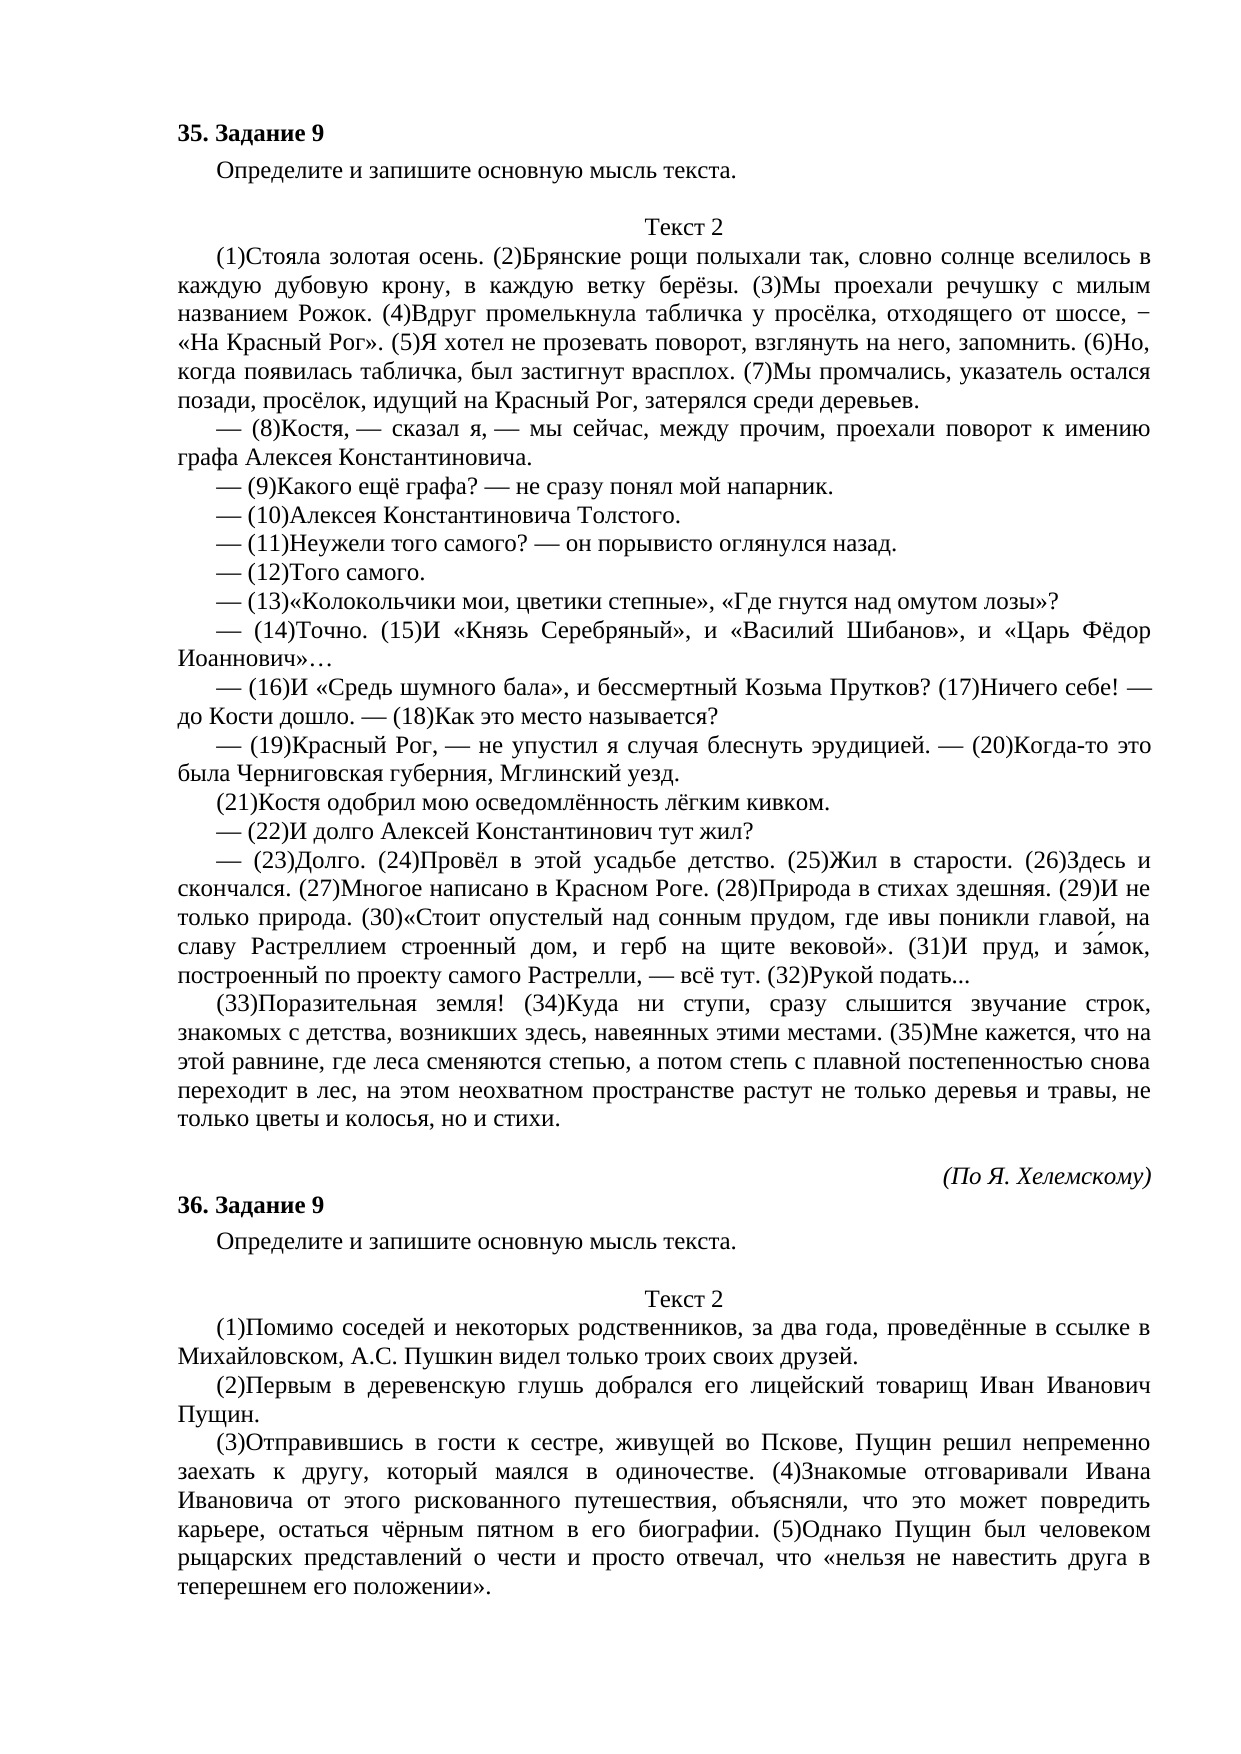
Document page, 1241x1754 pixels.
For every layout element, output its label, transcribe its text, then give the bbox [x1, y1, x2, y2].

text (21)Костя одобрил мою осведомлённость лёгким кивком. [177, 787, 1152, 816]
text — (13)«Колокольчики мои, цветики степные», «Где гнутся над омутом лозы»? [177, 586, 1152, 615]
text (2)Первым в деревенскую глушь добрался его лицейский товарищ Иван Иванович Пущин. [177, 1370, 1152, 1427]
text — (23)Долго. (24)Провёл в этой усадьбе детство. (25)Жил в старости. (26)Здесь и скончался. (27)Многое написано в Красном Роге. (28)Природа в стихах здешняя. (29)И не только природа. (30)«Стоит опустелый над сонным прудом, где ивы поникли главой, на славу Растреллием строенный дом, и герб на щите вековой». (31)И пруд, и за́мок, построенный по проекту самого Растрелли, — всё тут. (32)Рукой подать... [177, 845, 1152, 988]
text — (19)Красный Рог, — не упустил я случая блеснуть эрудицией. — (20)Когда-то это была Черниговская губерния, Мглинский уезд. [177, 730, 1152, 787]
text — (14)Точно. (15)И «Князь Серебряный», и «Василий Шибанов», и «Царь Фёдор Иоаннович»… [177, 615, 1152, 672]
text — (9)Какого ещё графа? — не сразу понял мой напарник. [177, 471, 1152, 500]
text (33)Поразительная земля! (34)Куда ни ступи, сразу слышится звучание строк, знакомых с детства, возникших здесь, навеянных этими местами. (35)Мне кажется, что на этой равнине, где леса сменяются степью, а потом степь с плавной постепенностью снова переходит в лес, на этом неохватном пространстве растут не только деревья и травы, не только цветы и колосья, но и стихи. [177, 988, 1152, 1132]
text 36. Задание 9 [177, 1190, 1152, 1218]
text — (11)Неужели того самого? — он порывисто оглянулся назад. [177, 528, 1152, 557]
text (1)Помимо соседей и некоторых родственников, за два года, проведённые в ссылке в Михайловском, А.С. Пушкин видел только троих своих друзей. [177, 1312, 1152, 1370]
text — (8)Костя, — сказал я, — мы сейчас, между прочим, проехали поворот к имению графа Алексея Константиновича. [177, 413, 1152, 471]
text Текст 2 [177, 1284, 1152, 1312]
text Определите и запишите основную мысль текста. [177, 155, 1152, 183]
text — (12)Того самого. [177, 557, 1152, 586]
text (По Я. Хелемскому) [177, 1161, 1152, 1190]
text Определите и запишите основную мысль текста. [177, 1226, 1152, 1255]
text — (22)И долго Алексей Константинович тут жил? [177, 816, 1152, 845]
text 35. Задание 9 [177, 118, 1152, 147]
text Текст 2 [177, 212, 1152, 241]
text — (10)Алексея Константиновича Толстого. [177, 500, 1152, 528]
text (1)Стояла золотая осень. (2)Брянские рощи полыхали так, словно солнце вселилось в каждую дубовую крону, в каждую ветку берёзы. (3)Мы проехали речушку с милым названием Рожок. (4)Вдруг промелькнула табличка у просёлка, отходящего от шоссе, − «На Красный Рог». (5)Я хотел не прозевать поворот, взглянуть на него, запомнить. (6)Но, когда появилась табличка, был застигнут врасплох. (7)Мы промчались, указатель остался позади, просёлок, идущий на Красный Рог, затерялся среди деревьев. [177, 241, 1152, 413]
text — (16)И «Средь шумного бала», и бессмертный Козьма Прутков? (17)Ничего себе! — до Кости дошло. — (18)Как это место называется? [177, 672, 1152, 730]
text (3)Отправившись в гости к сестре, живущей во Пскове, Пущин решил непременно заехать к другу, который маялся в одиночестве. (4)Знакомые отговаривали Ивана Ивановича от этого рискованного путешествия, объясняли, что это может повредить карьере, остаться чёрным пятном в его биографии. (5)Однако Пущин был человеком рыцарских представлений о чести и просто отвечал, что «нельзя не навестить друга в теперешнем его положении». [177, 1427, 1152, 1600]
